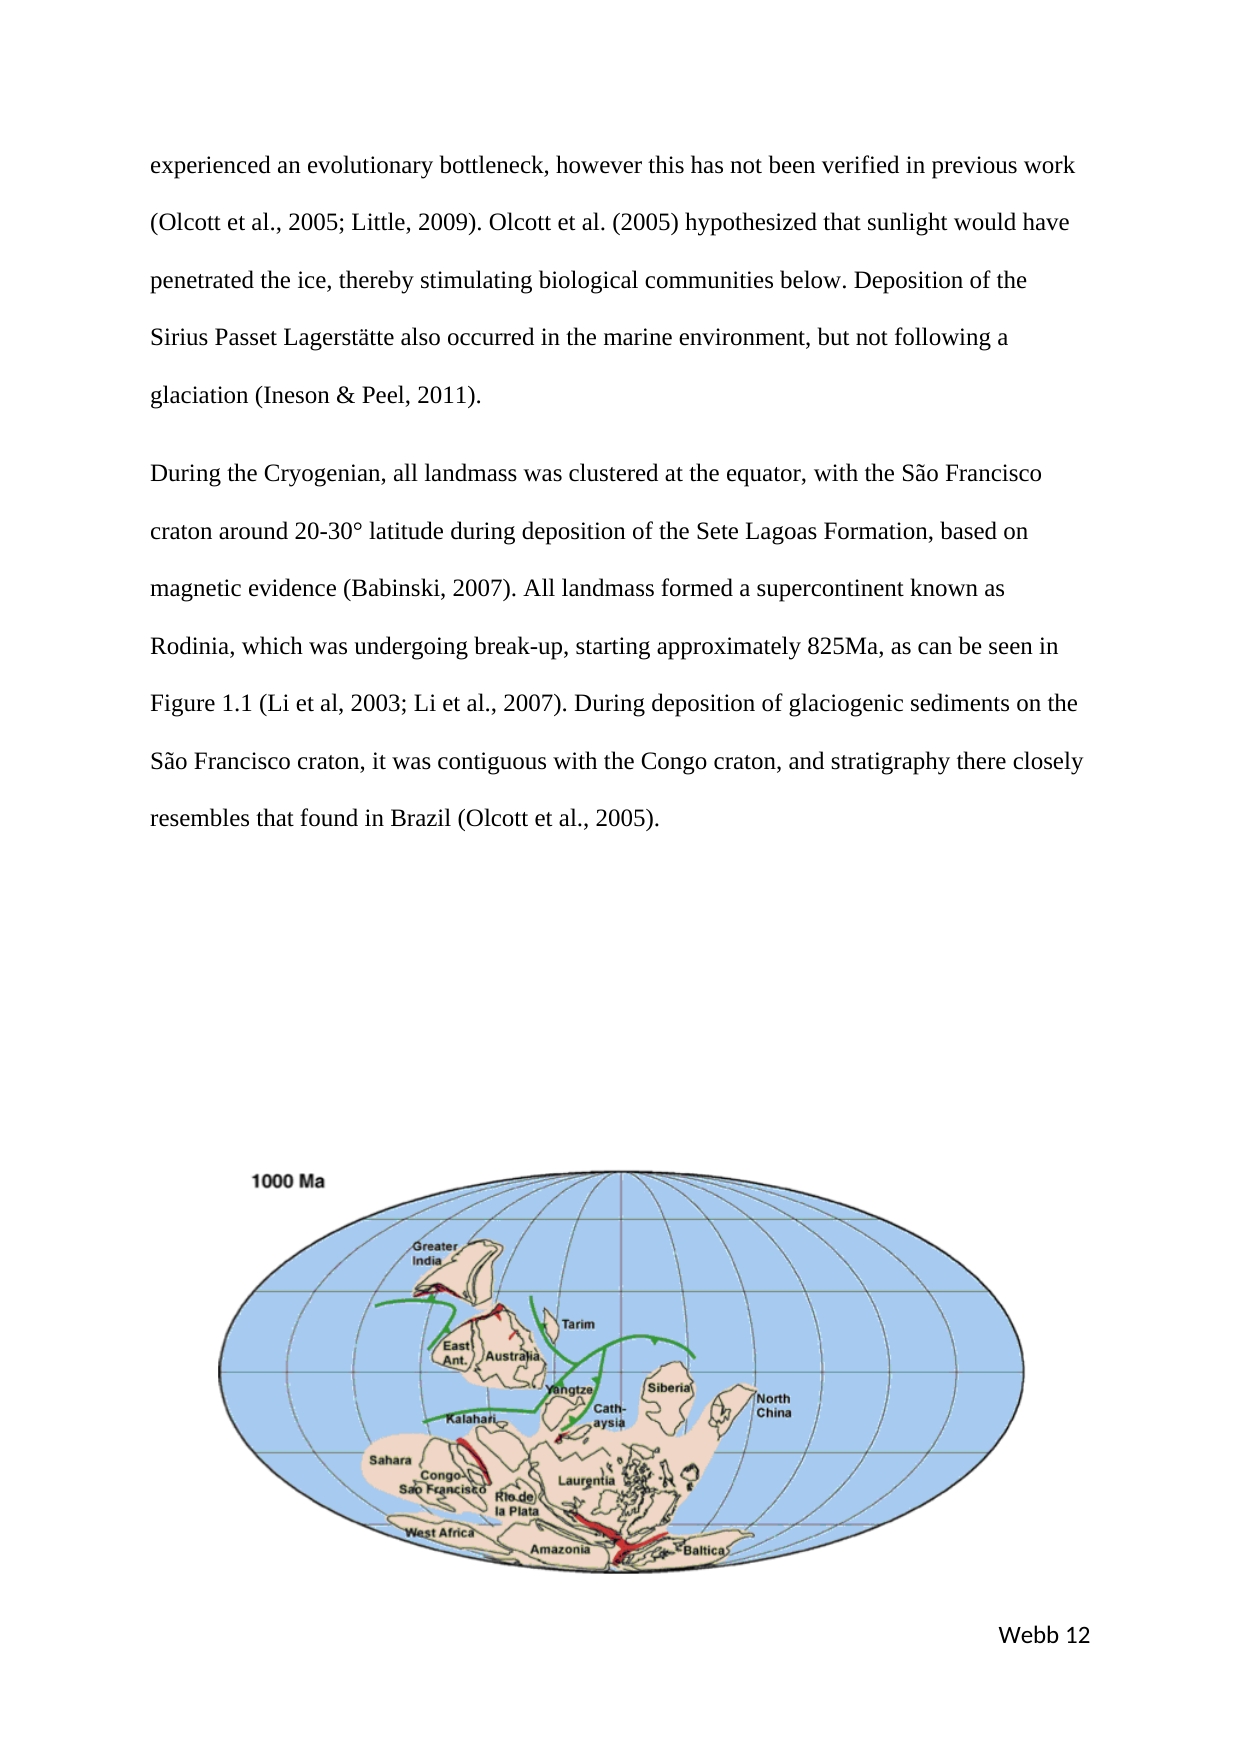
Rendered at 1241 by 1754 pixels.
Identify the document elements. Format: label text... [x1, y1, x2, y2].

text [150, 150, 1090, 409]
text During the Cryogenian, all landmass was clustered at the equator, with the São Francisco craton around 20-30° latitude during deposition of the Sete Lagoas Formation, based on magnetic evidence (Babinski, 2007). All landmass formed a supercontinent known as Rodinia, which was undergoing break-up, starting approximately 825Ma, as can be seen in Figure 1.1 (Li et al, 2003; Li et al., 2007). During deposition of glaciogenic sediments on the São Francisco craton, it was contiguous with the Congo craton, and stratigraphy there closely resembles that found in Brazil (Olcott et al., 2005). [150, 458, 1090, 832]
picture [205, 1166, 1035, 1581]
